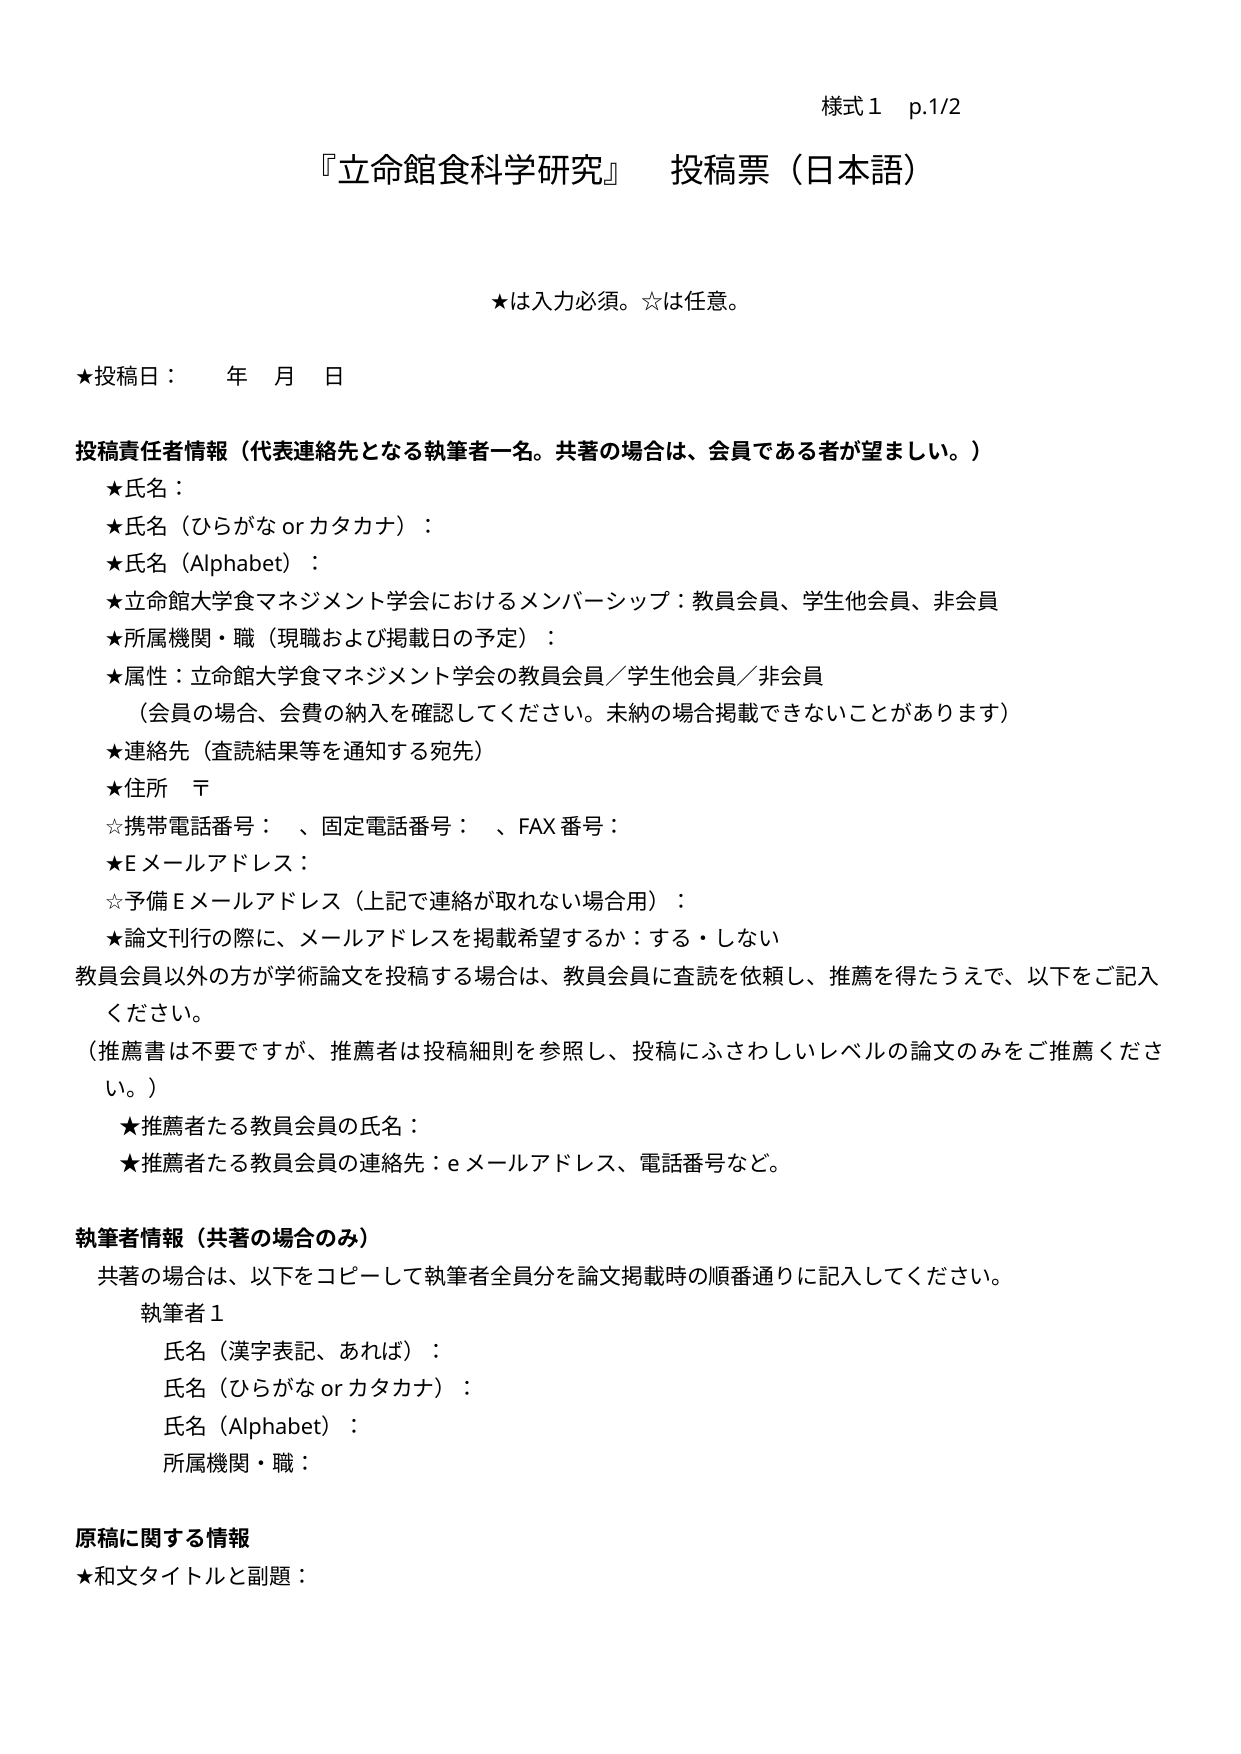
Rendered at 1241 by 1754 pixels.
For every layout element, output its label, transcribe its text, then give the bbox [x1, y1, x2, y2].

text ★Eメールアドレス： [104, 843, 1165, 881]
text ★立命館大学食マネジメント学会におけるメンバーシップ：教員会員、学生他会員、非会員 [104, 581, 1165, 618]
text ★は入力必須。☆は任意。 [75, 281, 1165, 318]
text 所属機関・職： [75, 1443, 1165, 1481]
text （会員の場合、会費の納入を確認してください。未納の場合掲載できないことがあります） [104, 693, 1165, 731]
text 氏名（Alphabet）： [75, 1406, 1165, 1443]
text 執筆者情報（共著の場合のみ） [75, 1218, 1165, 1256]
text 執筆者１ [75, 1293, 1165, 1331]
text ★投稿日： 年 月 日 [75, 356, 1165, 393]
text ☆予備Eメールアドレス（上記で連絡が取れない場合用）： [104, 881, 1165, 918]
text ★和文タイトルと副題： [75, 1556, 1165, 1593]
text ★連絡先（査読結果等を通知する宛先） [104, 731, 1165, 768]
text ★氏名（ひらがなorカタカナ）： [104, 506, 1165, 543]
text ★氏名： [104, 468, 1165, 506]
text ★所属機関・職（現職および掲載日の予定）： [104, 618, 1165, 656]
text ★推薦者たる教員会員の氏名： [75, 1106, 1165, 1143]
text 投稿責任者情報（代表連絡先となる執筆者一名。共著の場合は、会員である者が望ましい。） [75, 431, 1165, 468]
text ☆携帯電話番号： 、固定電話番号： 、FAX番号： [104, 806, 1165, 843]
text （推薦書は不要ですが、推薦者は投稿細則を参照し、投稿にふさわしいレベルの論文のみをご推薦ください。） [75, 1031, 1165, 1106]
text 氏名（漢字表記、あれば）： [75, 1331, 1165, 1368]
text ★論文刊行の際に、メールアドレスを掲載希望するか：する・しない [104, 918, 1165, 956]
text ★属性：立命館大学食マネジメント学会の教員会員／学生他会員／非会員 [104, 656, 1165, 693]
text 氏名（ひらがなorカタカナ）： [75, 1368, 1165, 1406]
text 教員会員以外の方が学術論文を投稿する場合は、教員会員に査読を依頼し、推薦を得たうえで、以下をご記入ください。 [75, 956, 1165, 1031]
text ★氏名（Alphabet）： [104, 543, 1165, 581]
text 『立命館食科学研究』 投稿票（日本語） [75, 131, 1165, 206]
text ★住所 〒 [104, 768, 1165, 806]
text 共著の場合は、以下をコピーして執筆者全員分を論文掲載時の順番通りに記入してください。 [75, 1256, 1165, 1293]
text ★推薦者たる教員会員の連絡先：eメールアドレス、電話番号など。 [75, 1143, 1165, 1181]
text 原稿に関する情報 [75, 1518, 1165, 1556]
